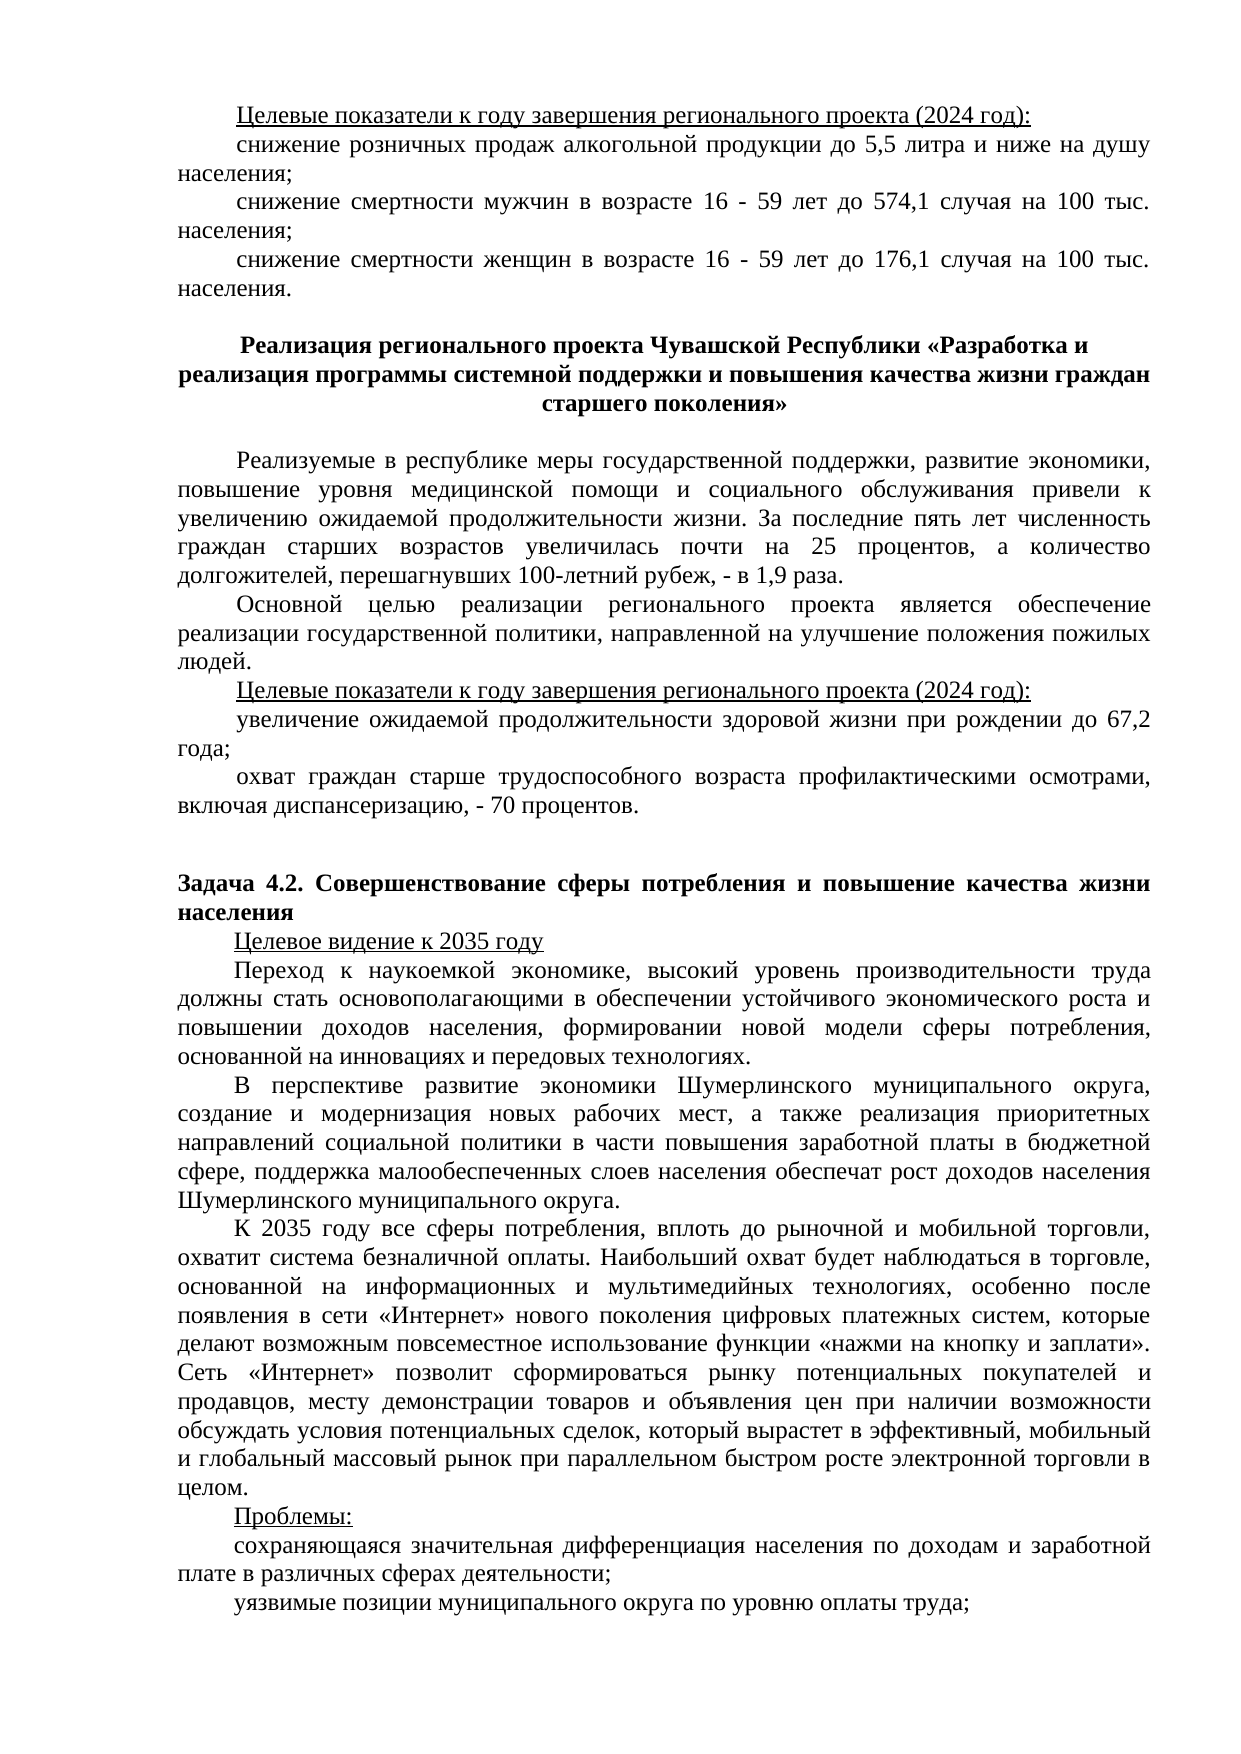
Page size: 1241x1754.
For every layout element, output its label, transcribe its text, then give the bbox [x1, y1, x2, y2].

text увеличение ожидаемой продолжительности здоровой жизни при рождении до 67,2 года; [177, 704, 1152, 761]
text снижение розничных продаж алкогольной продукции до 5,5 литра и ниже на душу населения; [177, 129, 1152, 186]
text К 2035 году все сферы потребления, вплоть до рыночной и мобильной торговли, охватит система безналичной оплаты. Наибольший охват будет наблюдаться в торговле, основанной на информационных и мультимедийных технологиях, особенно после появления в сети «Интернет» нового поколения цифровых платежных систем, которые делают возможным повсеместное использование функции «нажми на кнопку и заплати». Сеть «Интернет» позволит сформироваться рынку потенциальных покупателей и продавцов, месту демонстрации товаров и объявления цен при наличии возможности обсуждать условия потенциальных сделок, который вырастет в эффективный, мобильный и глобальный массовый рынок при параллельном быстром росте электронной торговли в целом. [177, 1213, 1152, 1501]
text снижение смертности мужчин в возрасте 16 - 59 лет до 574,1 случая на 100 тыс. населения; [177, 186, 1152, 244]
text уязвимые позиции муниципального округа по уровню оплаты труда; [177, 1587, 1152, 1616]
text Целевые показатели к году завершения регионального проекта (2024 год): [177, 675, 1152, 704]
text Реализуемые в республике меры государственной поддержки, развитие экономики, повышение уровня медицинской помощи и социального обслуживания привели к увеличению ожидаемой продолжительности жизни. За последние пять лет численность граждан старших возрастов увеличилась почти на 25 процентов, а количество долгожителей, перешагнувших 100-летний рубеж, - в 1,9 раза. [177, 445, 1152, 589]
text Проблемы: [177, 1501, 1152, 1530]
text сохраняющаяся значительная дифференциация населения по доходам и заработной плате в различных сферах деятельности; [177, 1530, 1152, 1587]
text снижение смертности женщин в возрасте 16 - 59 лет до 176,1 случая на 100 тыс. населения. [177, 244, 1152, 301]
text Основной целью реализации регионального проекта является обеспечение реализации государственной политики, направленной на улучшение положения пожилых людей. [177, 589, 1152, 675]
text В перспективе развитие экономики Шумерлинского муниципального округа, создание и модернизация новых рабочих мест, а также реализация приоритетных направлений социальной политики в части повышения заработной платы в бюджетной сфере, поддержка малообеспеченных слоев населения обеспечат рост доходов населения Шумерлинского муниципального округа. [177, 1070, 1152, 1213]
text Переход к наукоемкой экономике, высокий уровень производительности труда должны стать основополагающими в обеспечении устойчивого экономического роста и повышении доходов населения, формировании новой модели сферы потребления, основанной на инновациях и передовых технологиях. [177, 955, 1152, 1070]
text Целевые показатели к году завершения регионального проекта (2024 год): [177, 100, 1152, 129]
text Задача 4.2. Совершенствование сферы потребления и повышение качества жизни населения [177, 868, 1152, 926]
text Реализация регионального проекта Чувашской Республики «Разработка и реализация программы системной поддержки и повышения качества жизни граждан старшего поколения» [177, 301, 1152, 416]
text Целевое видение к 2035 году [177, 926, 1152, 955]
text охват граждан старше трудоспособного возраста профилактическими осмотрами, включая диспансеризацию, - 70 процентов. [177, 761, 1152, 819]
